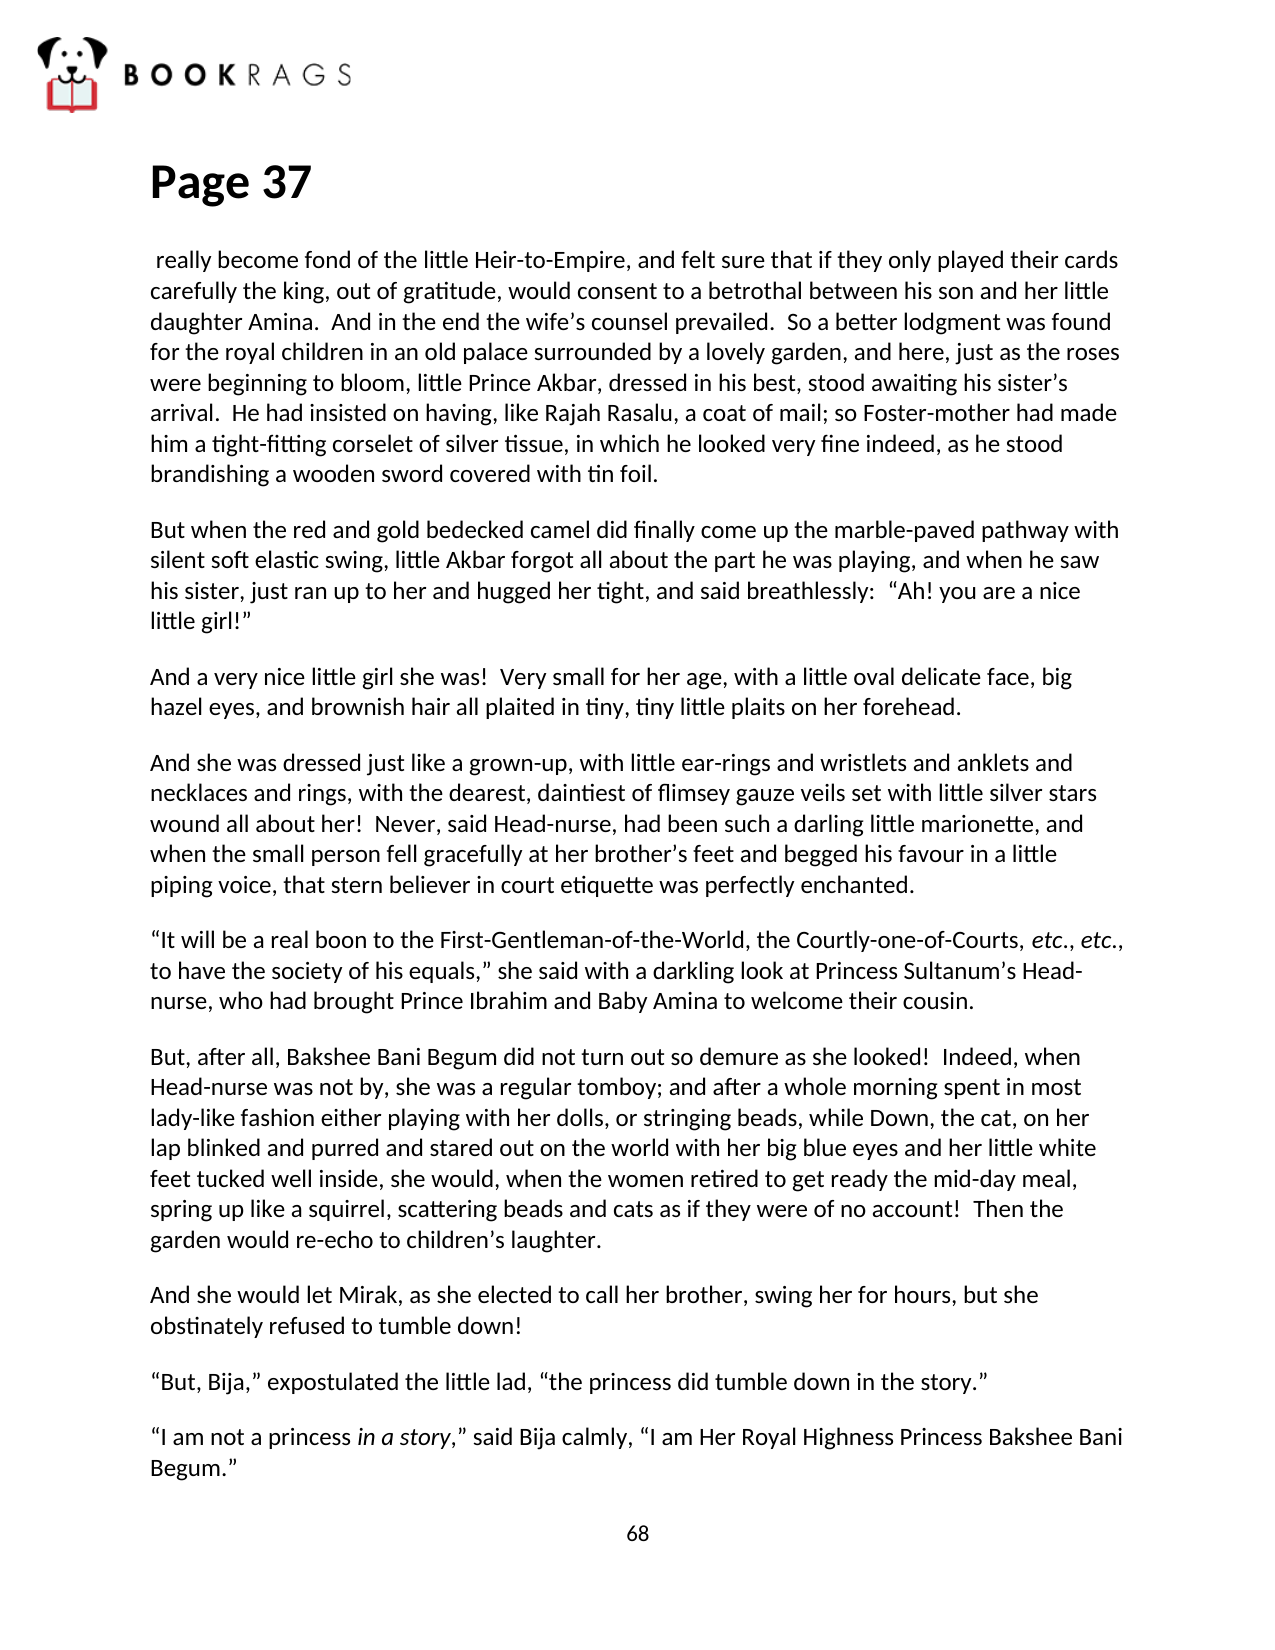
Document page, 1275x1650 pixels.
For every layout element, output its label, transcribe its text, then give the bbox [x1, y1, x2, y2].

text But when the red and gold bedecked camel did finally come up the marble-paved pathway with silent soft elastic swing, little Akbar forgot all about the part he was playing, and when he saw his sister, just ran up to her and hugged her tight, and said breathlessly: “Ah! you are a nice little girl!” [150, 514, 1125, 636]
text really become fond of the little Heir-to-Empire, and felt sure that if they only played their cards carefully the king, out of gratitude, would consent to a betrothal between his son and her little daughter Amina. And in the end the wife’s counsel prevailed. So a better lodgment was found for the royal children in an old palace surrounded by a lovely garden, and here, just as the roses were beginning to bloom, little Prince Akbar, dressed in his best, stood awaiting his sister’s arrival. He had insisted on having, like Rajah Rasalu, a coat of mail; so Foster-mother had made him a tight-fitting corselet of silver tissue, in which he looked very fine indeed, as he stood brandishing a wooden sword covered with tin foil. [150, 244, 1125, 489]
text “It will be a real boon to the First-Gentleman-of-the-World, the Courtly-one-of-Courts, etc., etc., to have the society of his equals,” she said with a darkling look at Princess Sultanum’s Head-nurse, who had brought Prince Ibrahim and Baby Amina to welcome their cousin. [150, 924, 1125, 1016]
picture [37, 37, 351, 113]
text And a very nice little girl she was! Very small for her age, with a little oval delicate face, big hazel eyes, and brownish hair all plaited in tiny, tiny little plaits on her forehead. [150, 661, 1125, 722]
text Page 37 [150, 150, 1125, 211]
text And she was dressed just like a grown-up, with little ear-rings and wristlets and anklets and necklaces and rings, with the dearest, daintiest of flimsey gauze veils set with little silver stars wound all about her! Never, said Head-nurse, had been such a darling little marionette, and when the small person fell gracefully at her brother’s feet and begged his favour in a little piping voice, that stern believer in court etiquette was perfectly enchanted. [150, 747, 1125, 899]
text And she would let Mirak, as she elected to call her brother, swing her for hours, but she obstinately refused to tumble down! [150, 1280, 1125, 1341]
text “I am not a princess in a story,” said Bija calmly, “I am Her Royal Highness Princess Bakshee Bani Begum.” [150, 1421, 1125, 1482]
text “But, Bija,” expostulated the little lad, “the princess did tumble down in the story.” [150, 1366, 1125, 1396]
text But, after all, Bakshee Bani Begum did not turn out so demure as she looked! Indeed, when Head-nurse was not by, she was a regular tomboy; and after a whole morning spent in most lady-like fashion either playing with her dolls, or stringing beads, while Down, the cat, on her lap blinked and purred and stared out on the world with her big blue eyes and her little white feet tucked well inside, she would, when the women retired to get ready the mid-day meal, spring up like a squirrel, scattering beads and cats as if they were of no account! Then the garden would re-echo to children’s laughter. [150, 1041, 1125, 1255]
